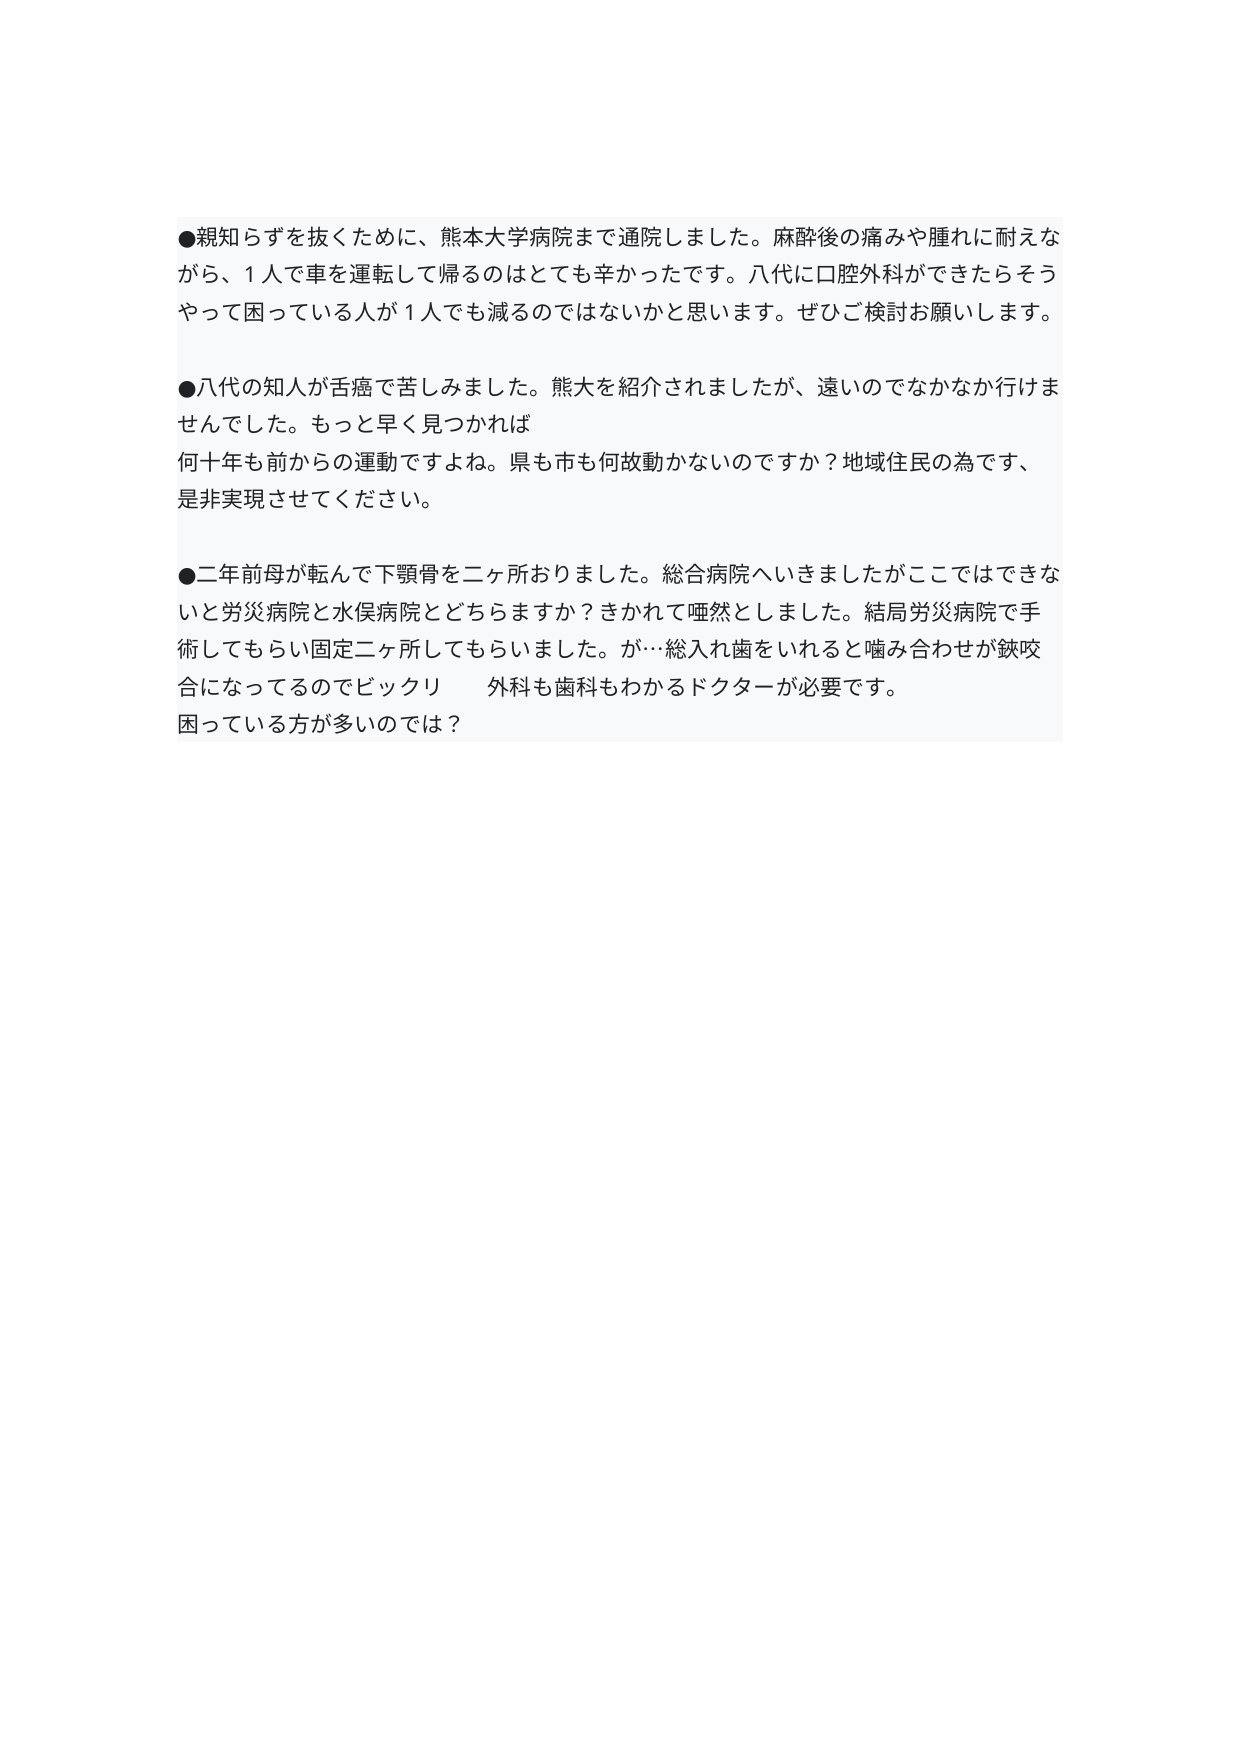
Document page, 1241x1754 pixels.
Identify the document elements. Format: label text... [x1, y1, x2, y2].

text ●親知らずを抜くために、熊本大学病院まで通院しました。麻酔後の痛みや腫れに耐えながら、1人で車を運転して帰るのはとても辛かったです。八代に口腔外科ができたらそうやって困っている人が1人でも減るのではないかと思います。ぜひご検討お願いします。 [177, 217, 1063, 329]
text 困っている方が多いのでは？ [177, 704, 1063, 742]
text 何十年も前からの運動ですよね。県も市も何故動かないのですか？地域住民の為です、是非実現させてください。 [177, 442, 1063, 517]
text ●二年前母が転んで下顎骨を二ヶ所おりました。総合病院へいきましたがここではできないと労災病院と水俣病院とどちらますか？きかれて唖然としました。結局労災病院で手術してもらい固定二ヶ所してもらいました。が…総入れ歯をいれると噛み合わせが鋏咬合になってるのでビックリ 外科も歯科もわかるドクターが必要です。 [177, 554, 1063, 704]
text ●八代の知人が舌癌で苦しみました。熊大を紹介されましたが、遠いのでなかなか行けませんでした。もっと早く見つかれば [177, 367, 1063, 442]
